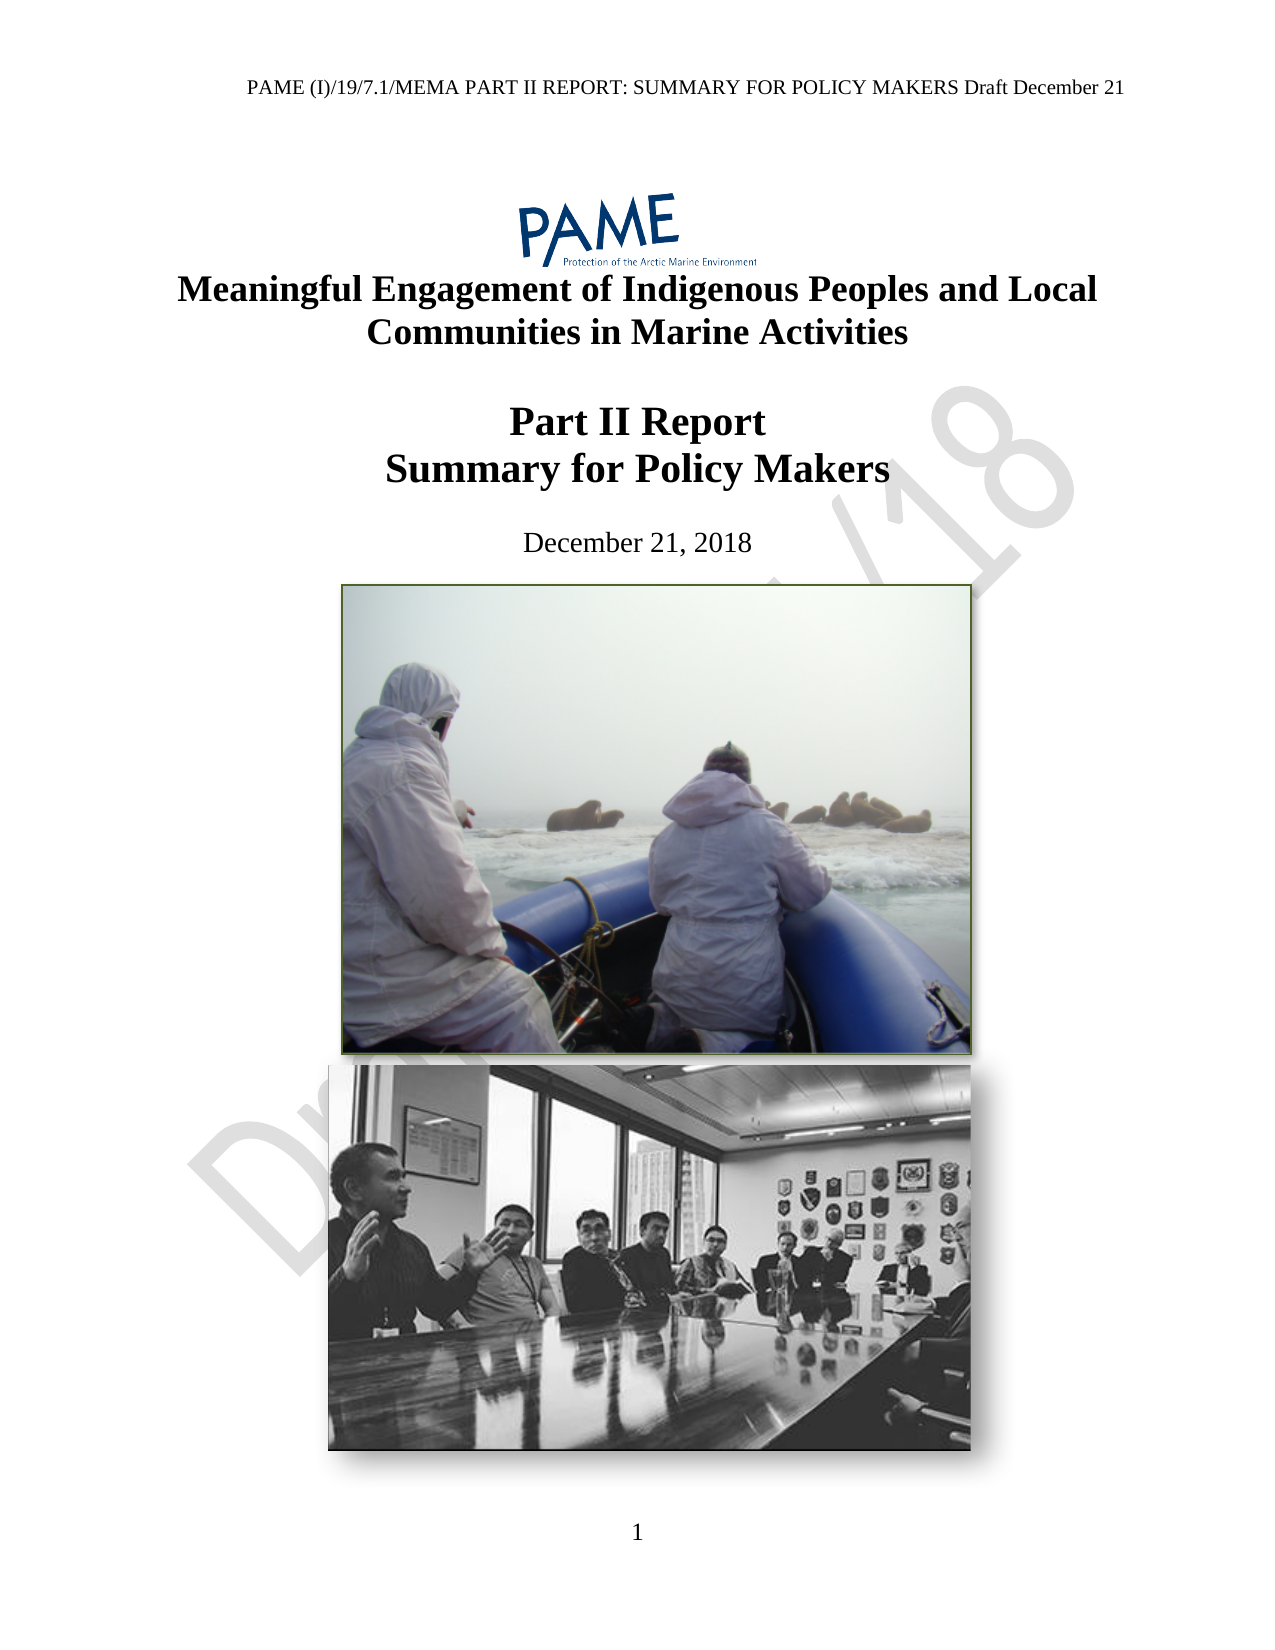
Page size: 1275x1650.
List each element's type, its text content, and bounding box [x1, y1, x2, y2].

text Meaningful Engagement of Indigenous Peoples and Local Communities in Marine Activities [150, 267, 1125, 353]
text Summary for Policy Makers [150, 444, 1125, 492]
picture [343, 586, 970, 1054]
text December 21, 2018 [150, 525, 1125, 559]
text Part II Report [150, 396, 1125, 444]
picture [328, 1065, 971, 1451]
picture [519, 193, 757, 267]
